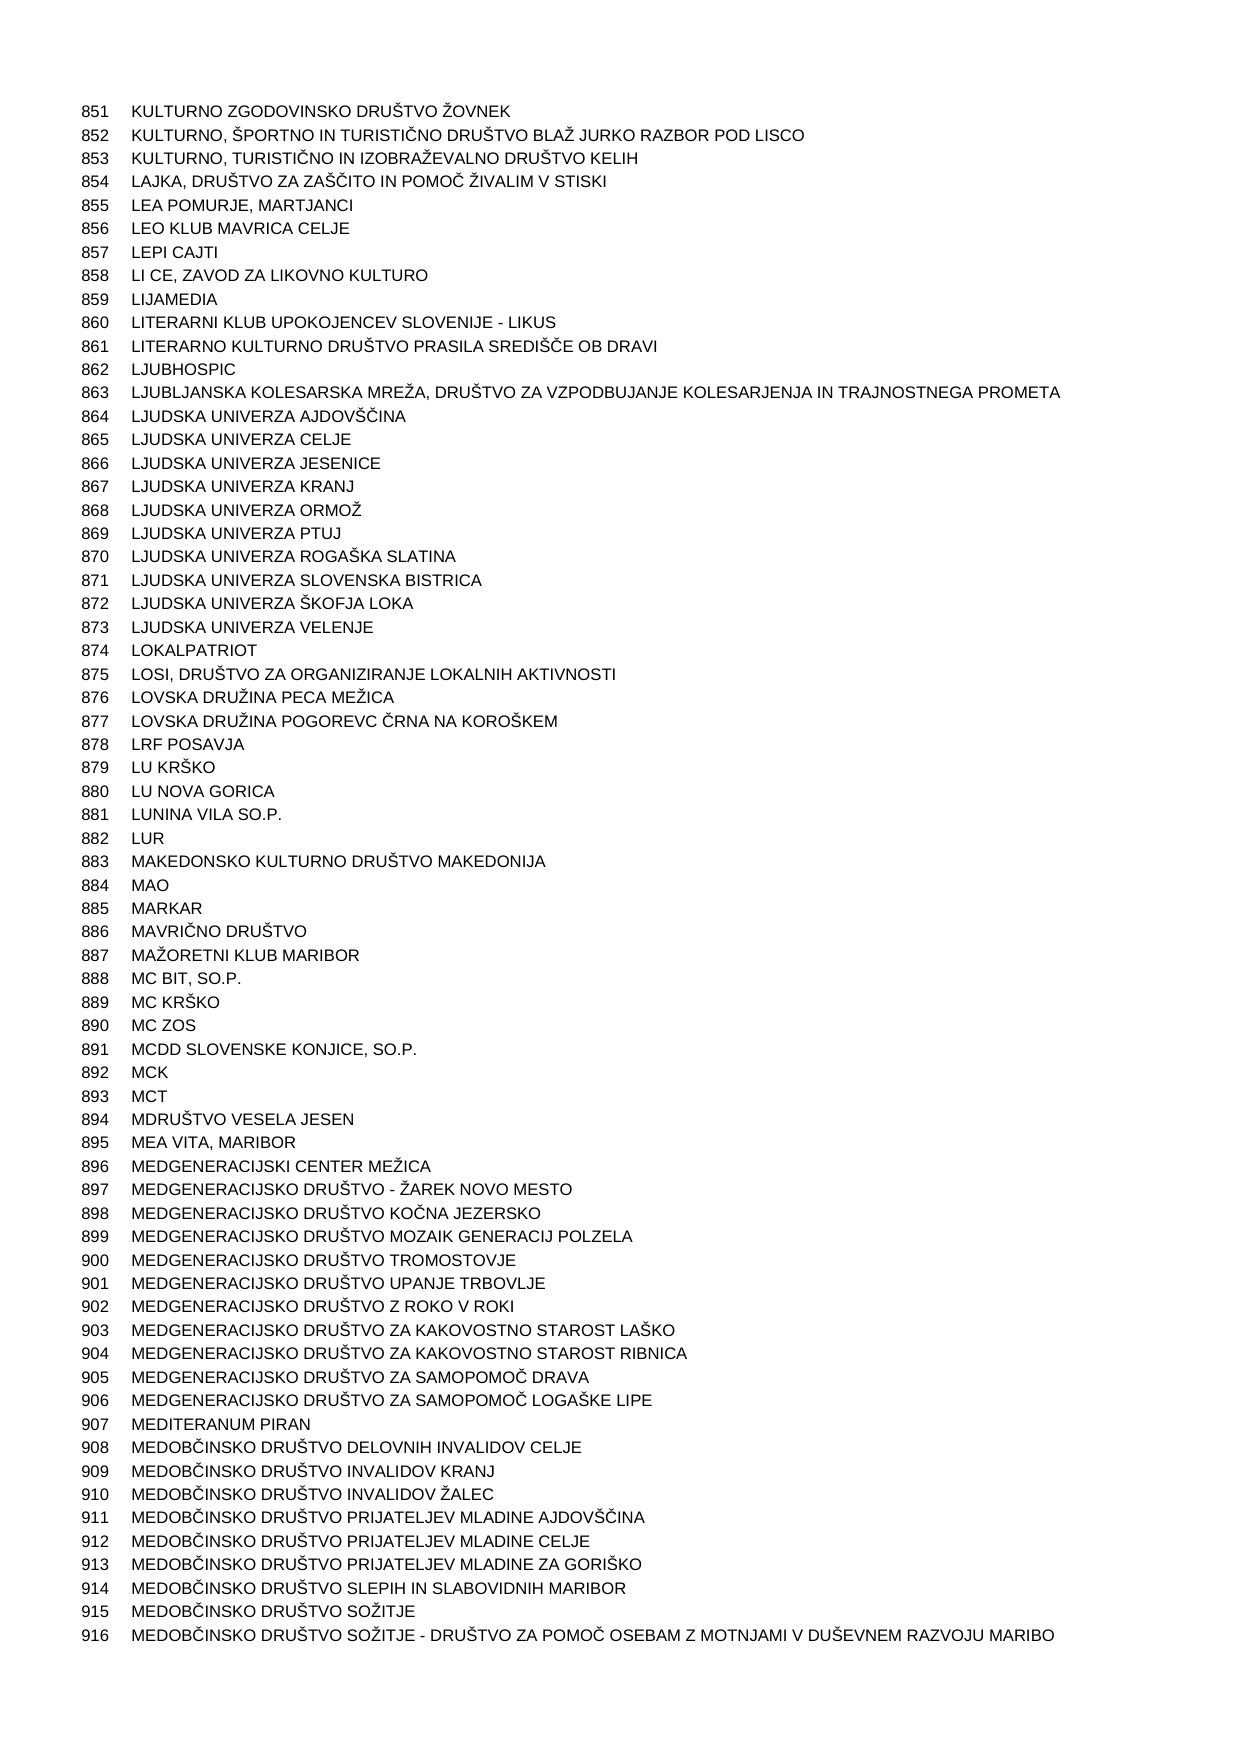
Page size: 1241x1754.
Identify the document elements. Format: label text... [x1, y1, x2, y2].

table_cell 865 [59, 426, 120, 449]
table_cell MEDGENERACIJSKO DRUŠTVO ZA SAMOPOMOČ LOGAŠKE LIPE [120, 1387, 1167, 1410]
table_cell 894 [59, 1106, 120, 1129]
table_cell 882 [59, 824, 120, 848]
table_cell 866 [59, 449, 120, 473]
table_cell LIJAMEDIA [120, 285, 1167, 309]
table_cell 912 [59, 1528, 120, 1551]
table_cell MEDOBČINSKO DRUŠTVO PRIJATELJEV MLADINE AJDOVŠČINA [120, 1504, 1167, 1527]
table_cell 855 [59, 191, 120, 215]
table_cell MEDGENERACIJSKI CENTER MEŽICA [120, 1153, 1167, 1176]
table_cell LJUBLJANSKA KOLESARSKA MREŽA, DRUŠTVO ZA VZPODBUJANJE KOLESARJENJA IN TRAJNOSTNEGA PROMETA [120, 379, 1167, 402]
table_cell LOSI, DRUŠTVO ZA ORGANIZIRANJE LOKALNIH AKTIVNOSTI [120, 660, 1167, 684]
table_cell 873 [59, 613, 120, 637]
table_cell LOVSKA DRUŽINA PECA MEŽICA [120, 684, 1167, 707]
table_cell 870 [59, 543, 120, 566]
table_cell MEDGENERACIJSKO DRUŠTVO TROMOSTOVJE [120, 1246, 1167, 1269]
table_cell 916 [59, 1621, 120, 1644]
table_cell LJUDSKA UNIVERZA PTUJ [120, 520, 1167, 543]
table_cell MEDGENERACIJSKO DRUŠTVO MOZAIK GENERACIJ POLZELA [120, 1223, 1167, 1246]
table_cell MEDGENERACIJSKO DRUŠTVO - ŽAREK NOVO MESTO [120, 1176, 1167, 1199]
table_cell 910 [59, 1481, 120, 1504]
table_cell LEO KLUB MAVRICA CELJE [120, 215, 1167, 238]
table_cell 877 [59, 707, 120, 731]
table_cell LEA POMURJE, MARTJANCI [120, 191, 1167, 215]
table_cell 862 [59, 356, 120, 379]
table_cell LJUDSKA UNIVERZA ORMOŽ [120, 496, 1167, 519]
table_cell MEDGENERACIJSKO DRUŠTVO Z ROKO V ROKI [120, 1293, 1167, 1316]
table_cell 897 [59, 1176, 120, 1199]
table_cell 900 [59, 1246, 120, 1269]
table_cell 904 [59, 1340, 120, 1363]
table_cell 905 [59, 1363, 120, 1387]
table_cell 889 [59, 988, 120, 1012]
table_cell MEDOBČINSKO DRUŠTVO INVALIDOV KRANJ [120, 1457, 1167, 1481]
table_cell 880 [59, 778, 120, 801]
table_cell 856 [59, 215, 120, 238]
table_cell 892 [59, 1059, 120, 1082]
table_cell MAŽORETNI KLUB MARIBOR [120, 941, 1167, 965]
table_cell 913 [59, 1551, 120, 1574]
table_cell 890 [59, 1012, 120, 1035]
table_cell MAVRIČNO DRUŠTVO [120, 918, 1167, 941]
table_cell 857 [59, 238, 120, 262]
table_cell 902 [59, 1293, 120, 1316]
table_cell 903 [59, 1316, 120, 1340]
table_cell KULTURNO, TURISTIČNO IN IZOBRAŽEVALNO DRUŠTVO KELIH [120, 145, 1167, 168]
table_cell 878 [59, 731, 120, 754]
table_cell MEDOBČINSKO DRUŠTVO DELOVNIH INVALIDOV CELJE [120, 1434, 1167, 1457]
table_cell LOKALPATRIOT [120, 637, 1167, 660]
table_cell 853 [59, 145, 120, 168]
table_cell 854 [59, 168, 120, 191]
table_cell 883 [59, 848, 120, 871]
table_cell 859 [59, 285, 120, 309]
table_cell LJUDSKA UNIVERZA ŠKOFJA LOKA [120, 590, 1167, 613]
table_cell 885 [59, 895, 120, 918]
table_cell LUR [120, 824, 1167, 848]
table_cell MAKEDONSKO KULTURNO DRUŠTVO MAKEDONIJA [120, 848, 1167, 871]
table_cell 851 [59, 98, 120, 121]
table_cell LJUDSKA UNIVERZA SLOVENSKA BISTRICA [120, 566, 1167, 590]
table_cell MAO [120, 871, 1167, 894]
table_cell 884 [59, 871, 120, 894]
table_cell MCDD SLOVENSKE KONJICE, SO.P. [120, 1035, 1167, 1059]
table_cell 863 [59, 379, 120, 402]
table_cell 887 [59, 941, 120, 965]
table_cell 871 [59, 566, 120, 590]
table_cell 876 [59, 684, 120, 707]
table_cell MDRUŠTVO VESELA JESEN [120, 1106, 1167, 1129]
table_cell 907 [59, 1410, 120, 1434]
table_cell 898 [59, 1199, 120, 1223]
table_cell 895 [59, 1129, 120, 1152]
table_cell 868 [59, 496, 120, 519]
table_cell MEDOBČINSKO DRUŠTVO INVALIDOV ŽALEC [120, 1481, 1167, 1504]
table_cell 908 [59, 1434, 120, 1457]
table_cell LU NOVA GORICA [120, 778, 1167, 801]
table_cell 914 [59, 1574, 120, 1598]
table_cell LUNINA VILA SO.P. [120, 801, 1167, 824]
table_cell LJUDSKA UNIVERZA CELJE [120, 426, 1167, 449]
table_cell MEDGENERACIJSKO DRUŠTVO KOČNA JEZERSKO [120, 1199, 1167, 1223]
table_cell 881 [59, 801, 120, 824]
table_cell LU KRŠKO [120, 754, 1167, 777]
table_cell 852 [59, 121, 120, 144]
table_cell MCK [120, 1059, 1167, 1082]
table_cell 888 [59, 965, 120, 988]
table_cell 879 [59, 754, 120, 777]
table_cell 861 [59, 332, 120, 356]
table_cell LRF POSAVJA [120, 731, 1167, 754]
table_cell 867 [59, 473, 120, 496]
table_cell 896 [59, 1153, 120, 1176]
table_cell 872 [59, 590, 120, 613]
table_cell MC BIT, SO.P. [120, 965, 1167, 988]
table_cell 886 [59, 918, 120, 941]
table_cell 911 [59, 1504, 120, 1527]
table_cell 909 [59, 1457, 120, 1481]
table_cell MEDITERANUM PIRAN [120, 1410, 1167, 1434]
table_cell LITERARNI KLUB UPOKOJENCEV SLOVENIJE - LIKUS [120, 309, 1167, 332]
table_cell LOVSKA DRUŽINA POGOREVC ČRNA NA KOROŠKEM [120, 707, 1167, 731]
table_cell KULTURNO ZGODOVINSKO DRUŠTVO ŽOVNEK [120, 98, 1167, 121]
table_cell 915 [59, 1598, 120, 1621]
table_cell MC ZOS [120, 1012, 1167, 1035]
table_cell LJUDSKA UNIVERZA AJDOVŠČINA [120, 403, 1167, 426]
table_cell 874 [59, 637, 120, 660]
table_cell 875 [59, 660, 120, 684]
table_cell LEPI CAJTI [120, 238, 1167, 262]
table_cell LJUDSKA UNIVERZA ROGAŠKA SLATINA [120, 543, 1167, 566]
table_cell MEA VITA, MARIBOR [120, 1129, 1167, 1152]
table_cell KULTURNO, ŠPORTNO IN TURISTIČNO DRUŠTVO BLAŽ JURKO RAZBOR POD LISCO [120, 121, 1167, 144]
table_cell 864 [59, 403, 120, 426]
table_cell 891 [59, 1035, 120, 1059]
table_cell MC KRŠKO [120, 988, 1167, 1012]
table_cell LAJKA, DRUŠTVO ZA ZAŠČITO IN POMOČ ŽIVALIM V STISKI [120, 168, 1167, 191]
table_cell LITERARNO KULTURNO DRUŠTVO PRASILA SREDIŠČE OB DRAVI [120, 332, 1167, 356]
table_cell 906 [59, 1387, 120, 1410]
table_cell 858 [59, 262, 120, 285]
table_cell MEDOBČINSKO DRUŠTVO SOŽITJE [120, 1598, 1167, 1621]
table_cell MEDGENERACIJSKO DRUŠTVO UPANJE TRBOVLJE [120, 1270, 1167, 1293]
table_cell LJUDSKA UNIVERZA JESENICE [120, 449, 1167, 473]
table_cell MEDOBČINSKO DRUŠTVO PRIJATELJEV MLADINE ZA GORIŠKO [120, 1551, 1167, 1574]
table_cell LJUDSKA UNIVERZA VELENJE [120, 613, 1167, 637]
table_cell 899 [59, 1223, 120, 1246]
table_cell MARKAR [120, 895, 1167, 918]
table_cell LJUBHOSPIC [120, 356, 1167, 379]
table_cell MEDGENERACIJSKO DRUŠTVO ZA SAMOPOMOČ DRAVA [120, 1363, 1167, 1387]
table_cell MCT [120, 1082, 1167, 1106]
table_cell MEDOBČINSKO DRUŠTVO SLEPIH IN SLABOVIDNIH MARIBOR [120, 1574, 1167, 1598]
table_cell MEDOBČINSKO DRUŠTVO SOŽITJE - DRUŠTVO ZA POMOČ OSEBAM Z MOTNJAMI V DUŠEVNEM RAZVOJU MARIBO [120, 1621, 1167, 1644]
table_cell MEDOBČINSKO DRUŠTVO PRIJATELJEV MLADINE CELJE [120, 1528, 1167, 1551]
table_cell LI CE, ZAVOD ZA LIKOVNO KULTURO [120, 262, 1167, 285]
table_cell 860 [59, 309, 120, 332]
table_cell MEDGENERACIJSKO DRUŠTVO ZA KAKOVOSTNO STAROST RIBNICA [120, 1340, 1167, 1363]
table_cell 869 [59, 520, 120, 543]
table_cell LJUDSKA UNIVERZA KRANJ [120, 473, 1167, 496]
table_cell 901 [59, 1270, 120, 1293]
table_cell MEDGENERACIJSKO DRUŠTVO ZA KAKOVOSTNO STAROST LAŠKO [120, 1316, 1167, 1340]
table_cell 893 [59, 1082, 120, 1106]
